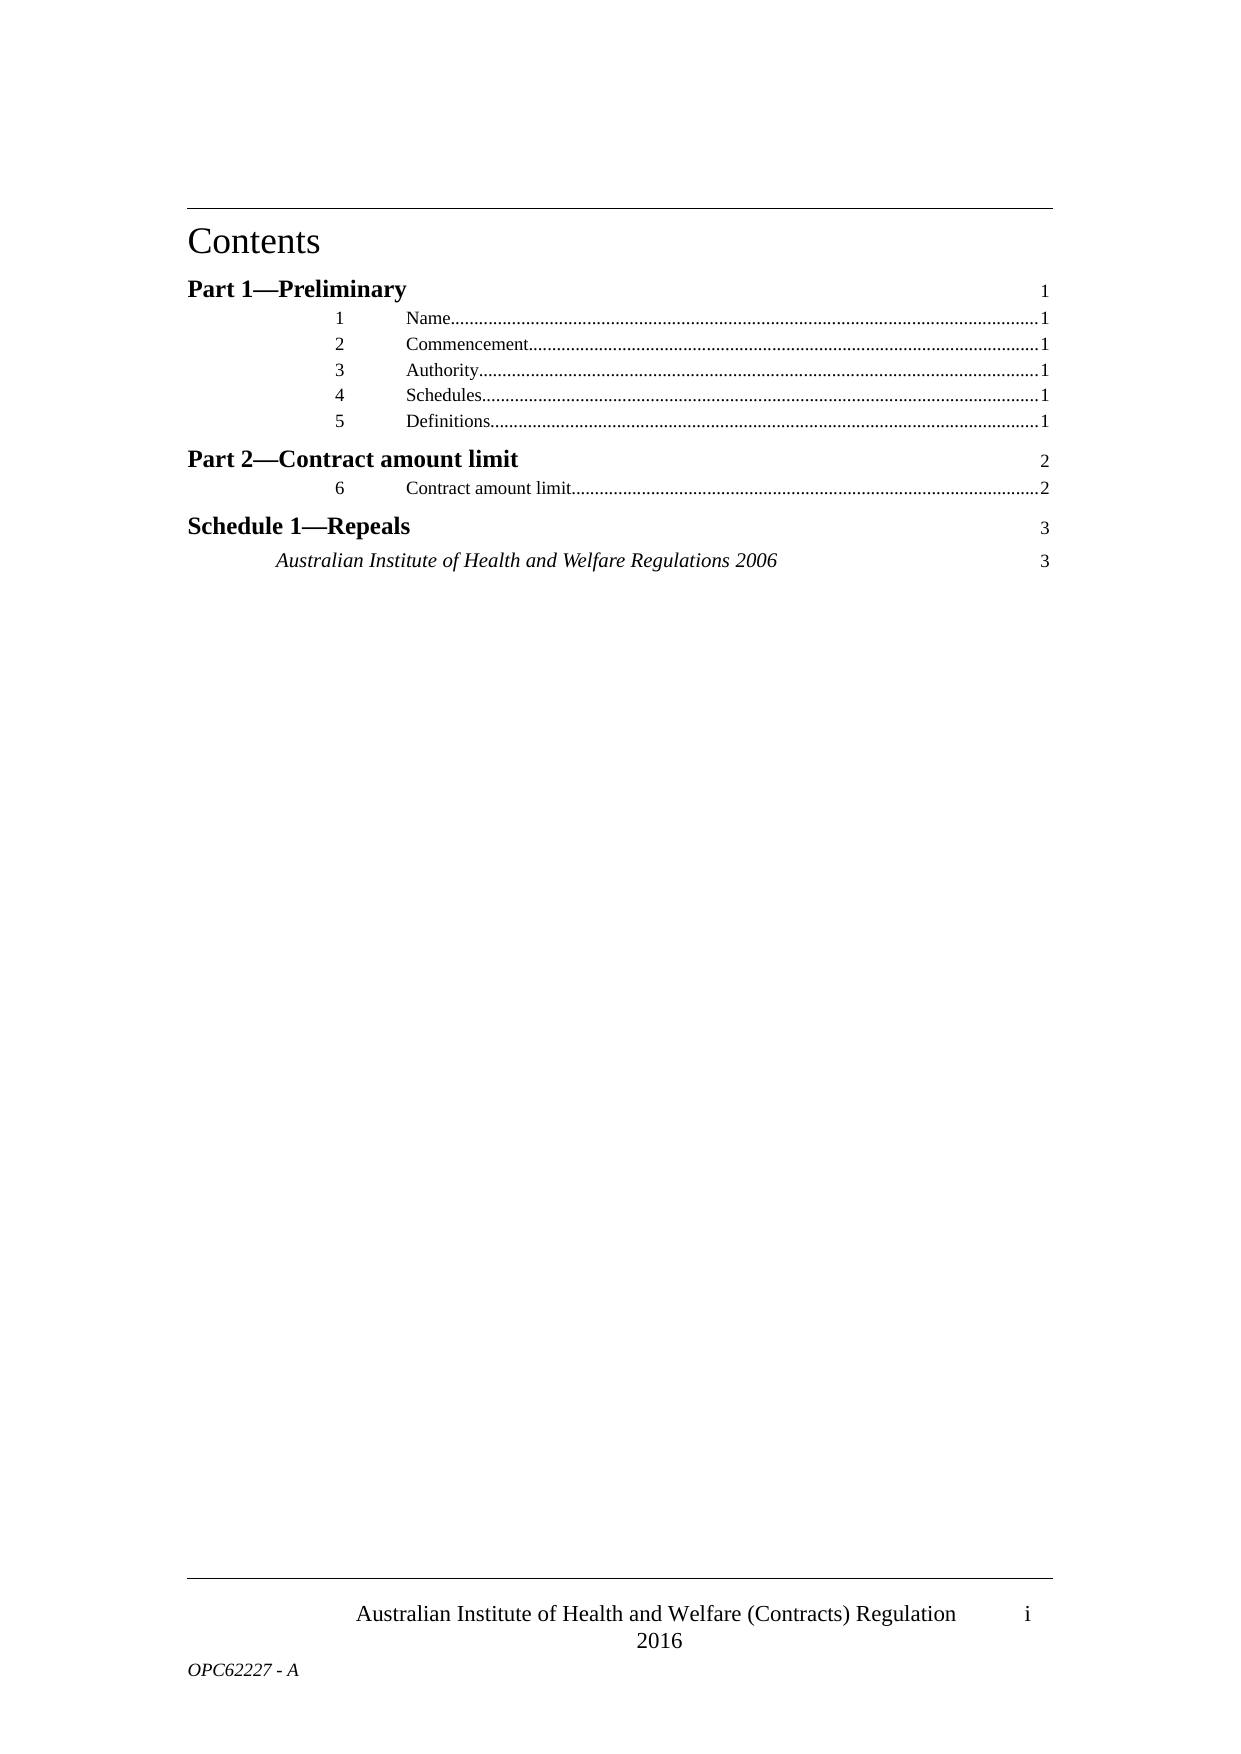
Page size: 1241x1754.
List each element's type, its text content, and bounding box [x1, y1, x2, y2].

text Part 1—Preliminary 1 [187, 274, 994, 303]
text 3 Authority 1 [335, 359, 994, 380]
text 5 Definitions 1 [335, 410, 994, 432]
text Part 2—Contract amount limit 2 [187, 444, 994, 473]
text Australian Institute of Health and Welfare Regulations 2006 3 [276, 548, 994, 572]
text 1 Name 1 [335, 307, 994, 329]
text 2 Commencement 1 [335, 333, 994, 354]
text 6 Contract amount limit 2 [335, 477, 994, 499]
text 4 Schedules 1 [335, 384, 994, 406]
text Schedule 1—Repeals 3 [187, 511, 994, 540]
text Contents [187, 219, 1053, 262]
